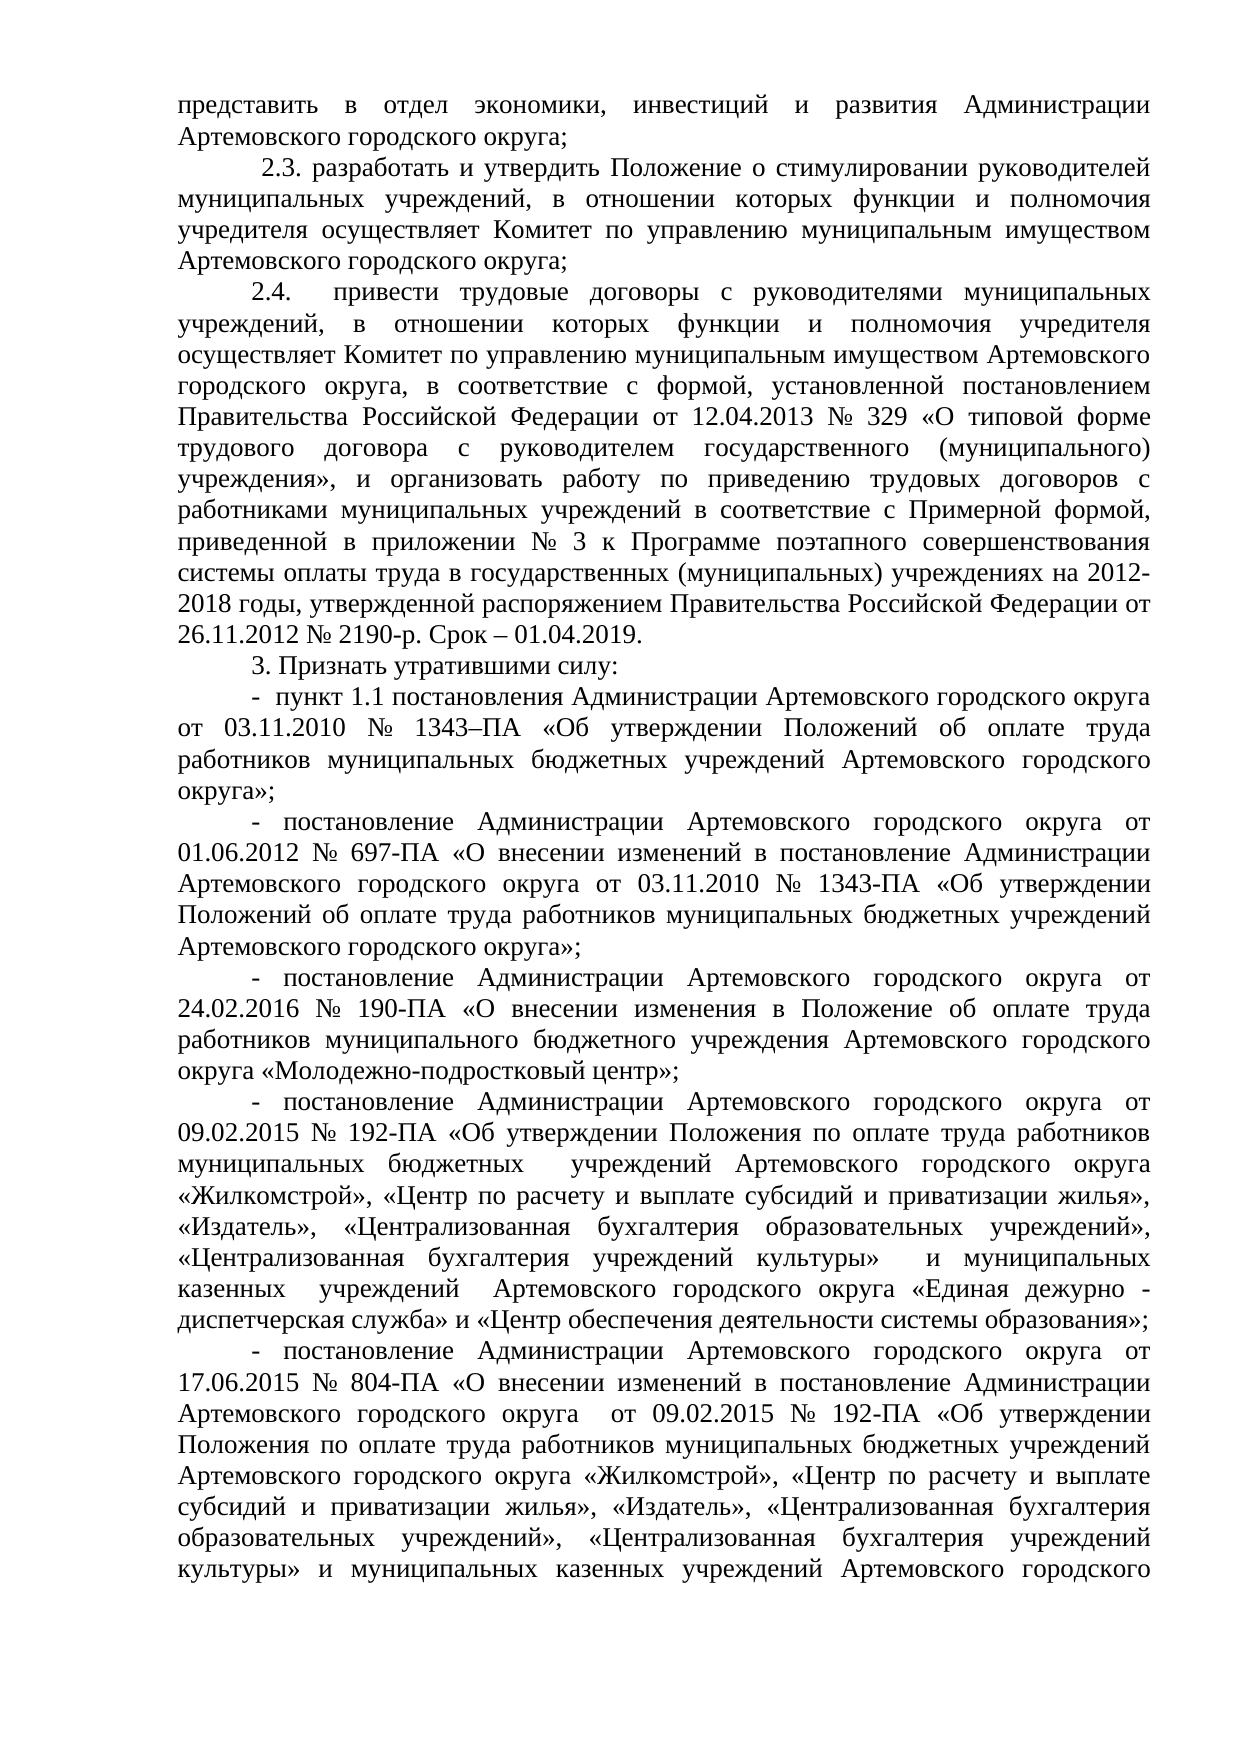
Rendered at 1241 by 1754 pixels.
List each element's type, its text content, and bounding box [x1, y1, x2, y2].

text 2.4. привести трудовые договоры с руководителями муниципальных учреждений, в отношении которых функции и полномочия учредителя осуществляет Комитет по управлению муниципальным имуществом Артемовского городского округа, в соответствие с формой, установленной постановлением Правительства Российской Федерации от 12.04.2013 № 329 «О типовой форме трудового договора с руководителем государственного (муниципального) учреждения», и организовать работу по приведению трудовых договоров с работниками муниципальных учреждений в соответствие с Примерной формой, приведенной в приложении № 3 к Программе поэтапного совершенствования системы оплаты труда в государственных (муниципальных) учреждениях на 2012-2018 годы, утвержденной распоряжением Правительства Российской Федерации от 26.11.2012 № 2190-р. Срок – 01.04.2019. [177, 276, 1152, 649]
text 3. Признать утратившими силу: [177, 649, 1152, 680]
text - постановление Администрации Артемовского городского округа от 24.02.2016 № 190-ПА «О внесении изменения в Положение об оплате труда работников муниципального бюджетного учреждения Артемовского городского округа «Молодежно-подростковый центр»; [177, 961, 1152, 1085]
text - постановление Администрации Артемовского городского округа от 09.02.2015 № 192-ПА «Об утверждении Положения по оплате труда работников муниципальных бюджетных учреждений Артемовского городского округа «Жилкомстрой», «Центр по расчету и выплате субсидий и приватизации жилья», «Издатель», «Централизованная бухгалтерия образовательных учреждений», «Централизованная бухгалтерия учреждений культуры» и муниципальных казенных учреждений Артемовского городского округа «Единая дежурно - диспетчерская служба» и «Центр обеспечения деятельности системы образования»; [177, 1085, 1152, 1334]
text - постановление Администрации Артемовского городского округа от 01.06.2012 № 697-ПА «О внесении изменений в постановление Администрации Артемовского городского округа от 03.11.2010 № 1343-ПА «Об утверждении Положений об оплате труда работников муниципальных бюджетных учреждений Артемовского городского округа»; [177, 805, 1152, 961]
text - пункт 1.1 постановления Администрации Артемовского городского округа от 03.11.2010 № 1343–ПА «Об утверждении Положений об оплате труда работников муниципальных бюджетных учреждений Артемовского городского округа»; [177, 680, 1152, 805]
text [177, 1334, 1152, 1584]
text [177, 89, 1152, 151]
text 2.3. разработать и утвердить Положение о стимулировании руководителей муниципальных учреждений, в отношении которых функции и полномочия учредителя осуществляет Комитет по управлению муниципальным имуществом Артемовского городского округа; [177, 151, 1152, 276]
